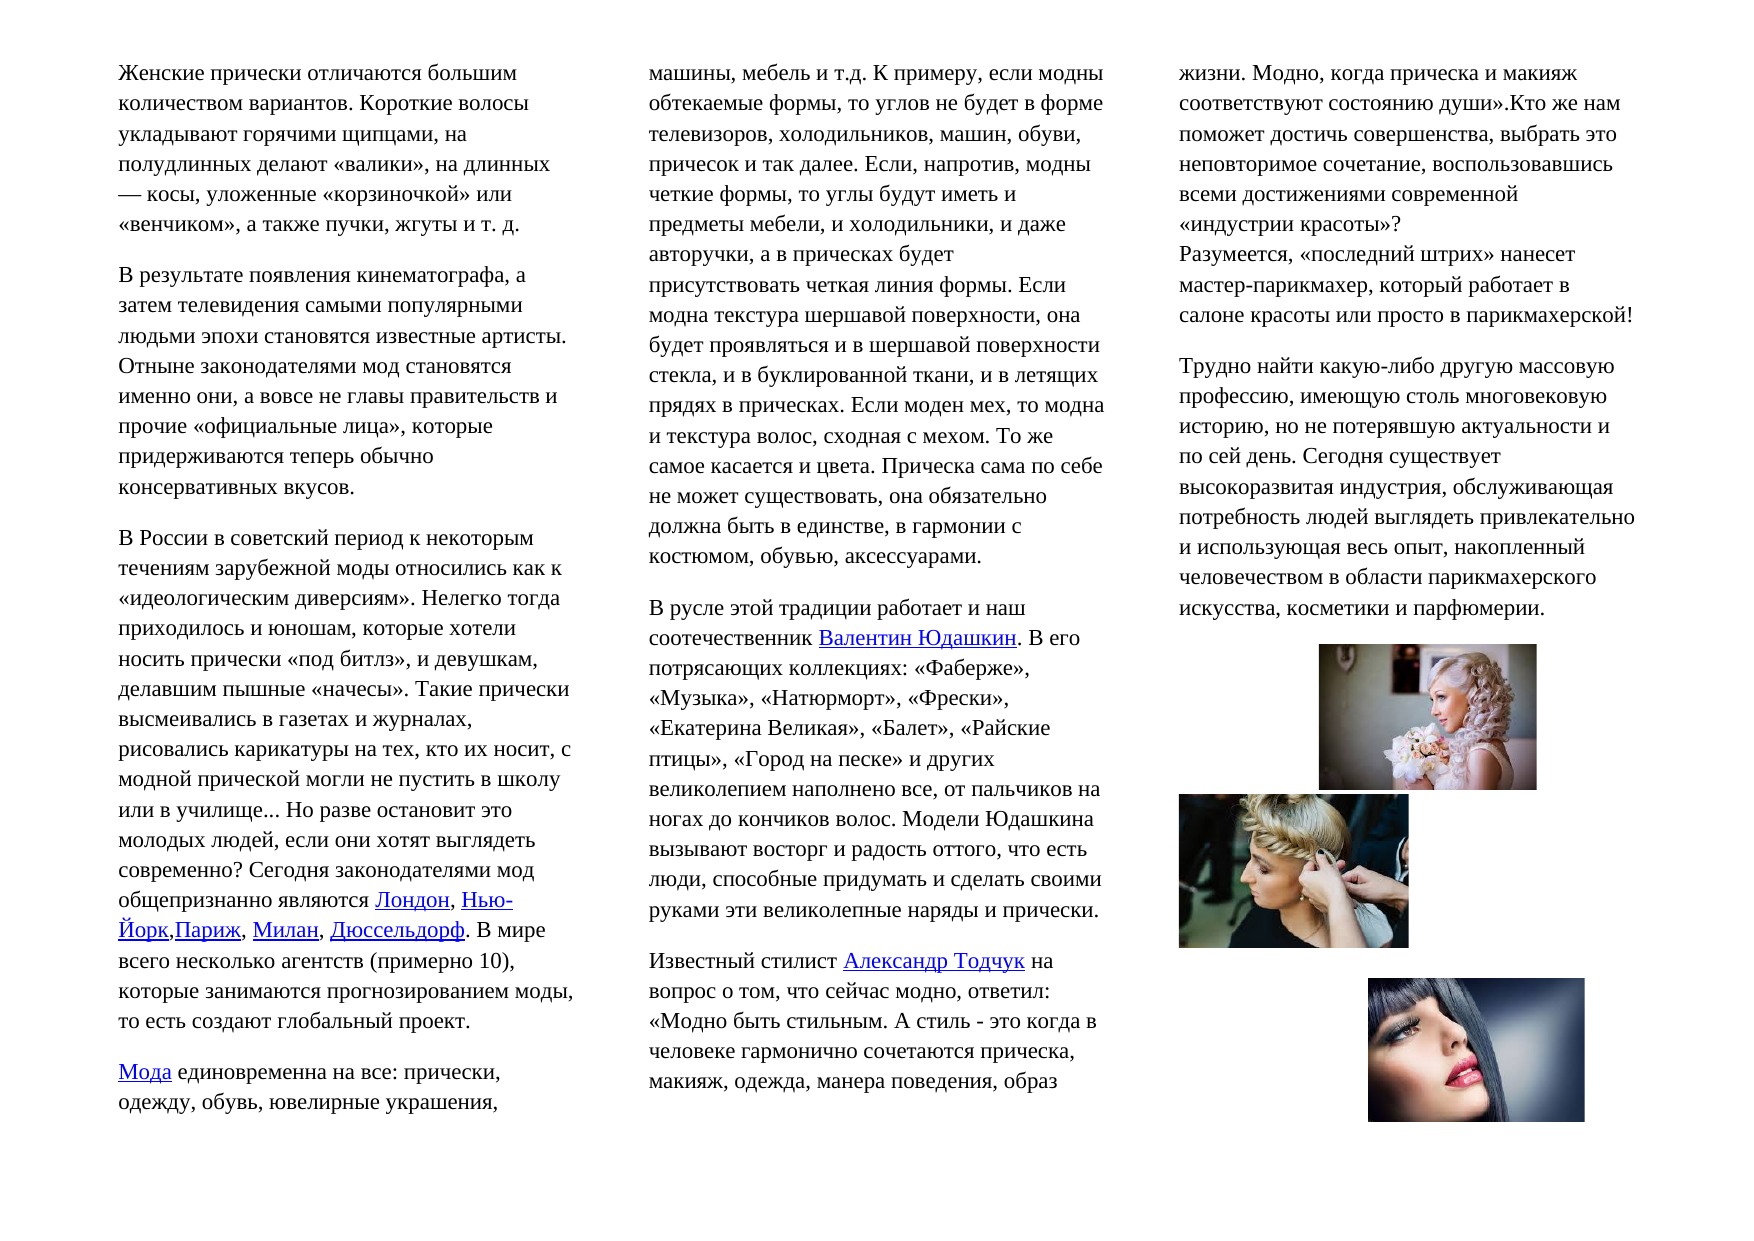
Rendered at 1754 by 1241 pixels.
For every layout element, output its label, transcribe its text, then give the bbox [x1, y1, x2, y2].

picture [1368, 978, 1585, 1122]
text В России в советский период к некоторым течениям зарубежной моды относились как к «идеологическим диверсиям». Нелегко тогда приходилось и юношам, которые хотели носить прически «под битлз», и девушкам, делавшим пышные «начесы». Такие прически высмеивались в газетах и журналах, рисовались карикатуры на тех, кто их носит, с модной прической могли не пустить в школу или в училище... Но разве остановит это молодых людей, если они хотят выглядеть современно? Сегодня законодателями мод общепризнанно являются Лондон, Нью-Йорк,Париж, Милан, Дюссельдорф. В мире всего несколько агентств (примерно 10), которые занимаются прогнозированием моды, то есть создают глобальный проект. [118, 524, 575, 1033]
text Известный стилист Александр Тодчук на вопрос о том, что сейчас модно, ответил: «Модно быть стильным. А стиль - это когда в человеке гармонично сочетаются прическа, макияж, одежда, манера поведения, образ жизни. Модно, когда прическа и макияж соответствуют состоянию души».Кто же нам поможет достичь совершенства, выбрать это неповторимое сочетание, воспользовавшись всеми достижениями современной «индустрии красоты»? Разумеется, «последний штрих» нанесет мастер-парикмахер, который работает в салоне красоты или просто в парикмахерской! [648, 947, 1105, 1094]
text Мода единовременна на все: прически, одежду, обувь, ювелирные украшения, машины, мебель и т.д. К примеру, если модны обтекаемые формы, то углов не будет в форме телевизоров, холодильников, машин, обуви, причесок и так далее. Если, напротив, модны четкие формы, то углы будут иметь и предметы мебели, и холодильники, и даже авторучки, а в прическах будет присутствовать четкая линия формы. Если модна текстура шершавой поверхности, она будет проявляться и в шершавой поверхности стекла, и в буклированной ткани, и в летящих прядях в прическах. Если моден мех, то модна и текстура волос, сходная с мехом. То же самое касается и цвета. Прическа сама по себе не может существовать, она обязательно должна быть в единстве, в гармонии с костюмом, обувью, аксессуарами. [648, 59, 1105, 569]
text Трудно найти какую-либо другую массовую профессию, имеющую столь многовековую историю, но не потерявшую актуальности и по сей день. Сегодня существует высокоразвитая индустрия, обслуживающая потребность людей выглядеть привлекательно и использующая весь опыт, накопленный человечеством в области парикмахерского искусства, косметики и парфюмерии. [1179, 352, 1636, 620]
picture [1318, 644, 1537, 790]
text Женские прически отличаются большим количеством вариантов. Короткие волосы укладывают горячими щипцами, на полудлинных делают «валики», на длинных — косы, уложенные «корзиночкой» или «венчиком», а также пучки, жгуты и т. д. [118, 59, 575, 237]
text В результате появления кинематографа, а затем телевидения самыми популярными людьми эпохи становятся известные артисты. Отныне законодателями мод становятся именно они, а вовсе не главы правительств и прочие «официальные лица», которые придерживаются теперь обычно консервативных вкусов. [118, 261, 575, 499]
picture [1178, 794, 1409, 948]
text В русле этой традиции работает и наш соотечественник Валентин Юдашкин. В его потрясающих коллекциях: «Фаберже», «Музыка», «Натюрморт», «Фрески», «Екатерина Великая», «Балет», «Райские птицы», «Город на песке» и других великолепием наполнено все, от пальчиков на ногах до кончиков волос. Модели Юдашкина вызывают восторг и радость оттого, что есть люди, способные придумать и сделать своими руками эти великолепные наряды и прически. [648, 593, 1105, 922]
text Известный стилист Александр Тодчук на вопрос о том, что сейчас модно, ответил: «Модно быть стильным. А стиль - это когда в человеке гармонично сочетаются прическа, макияж, одежда, манера поведения, образ жизни. Модно, когда прическа и макияж соответствуют состоянию души».Кто же нам поможет достичь совершенства, выбрать это неповторимое сочетание, воспользовавшись всеми достижениями современной «индустрии красоты»? Разумеется, «последний штрих» нанесет мастер-парикмахер, который работает в салоне красоты или просто в парикмахерской! [1179, 59, 1636, 327]
